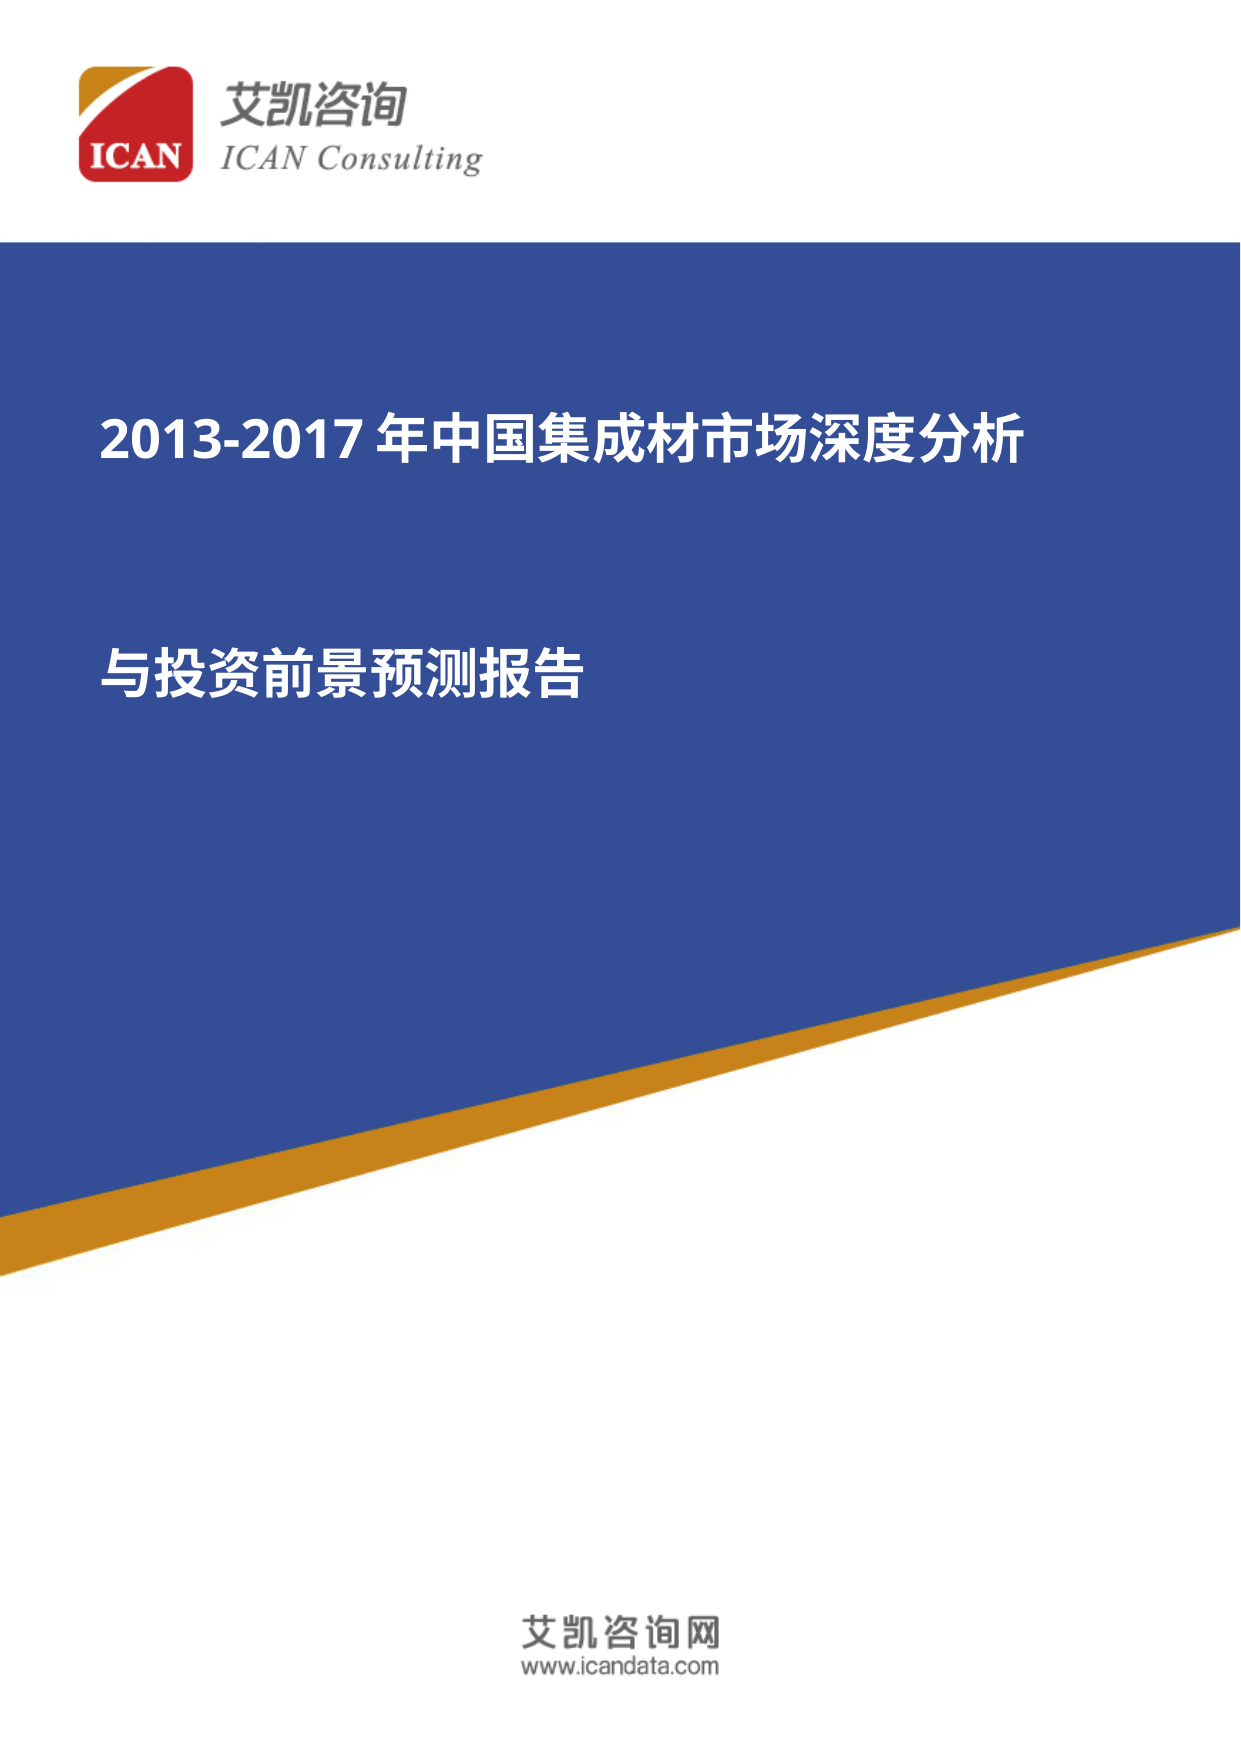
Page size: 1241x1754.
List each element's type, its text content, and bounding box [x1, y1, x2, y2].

picture [0, 5, 1241, 1754]
subtitle 2013-2017年中国集成材市场深度分析与投资前景预测报告 [99, 386, 1053, 718]
